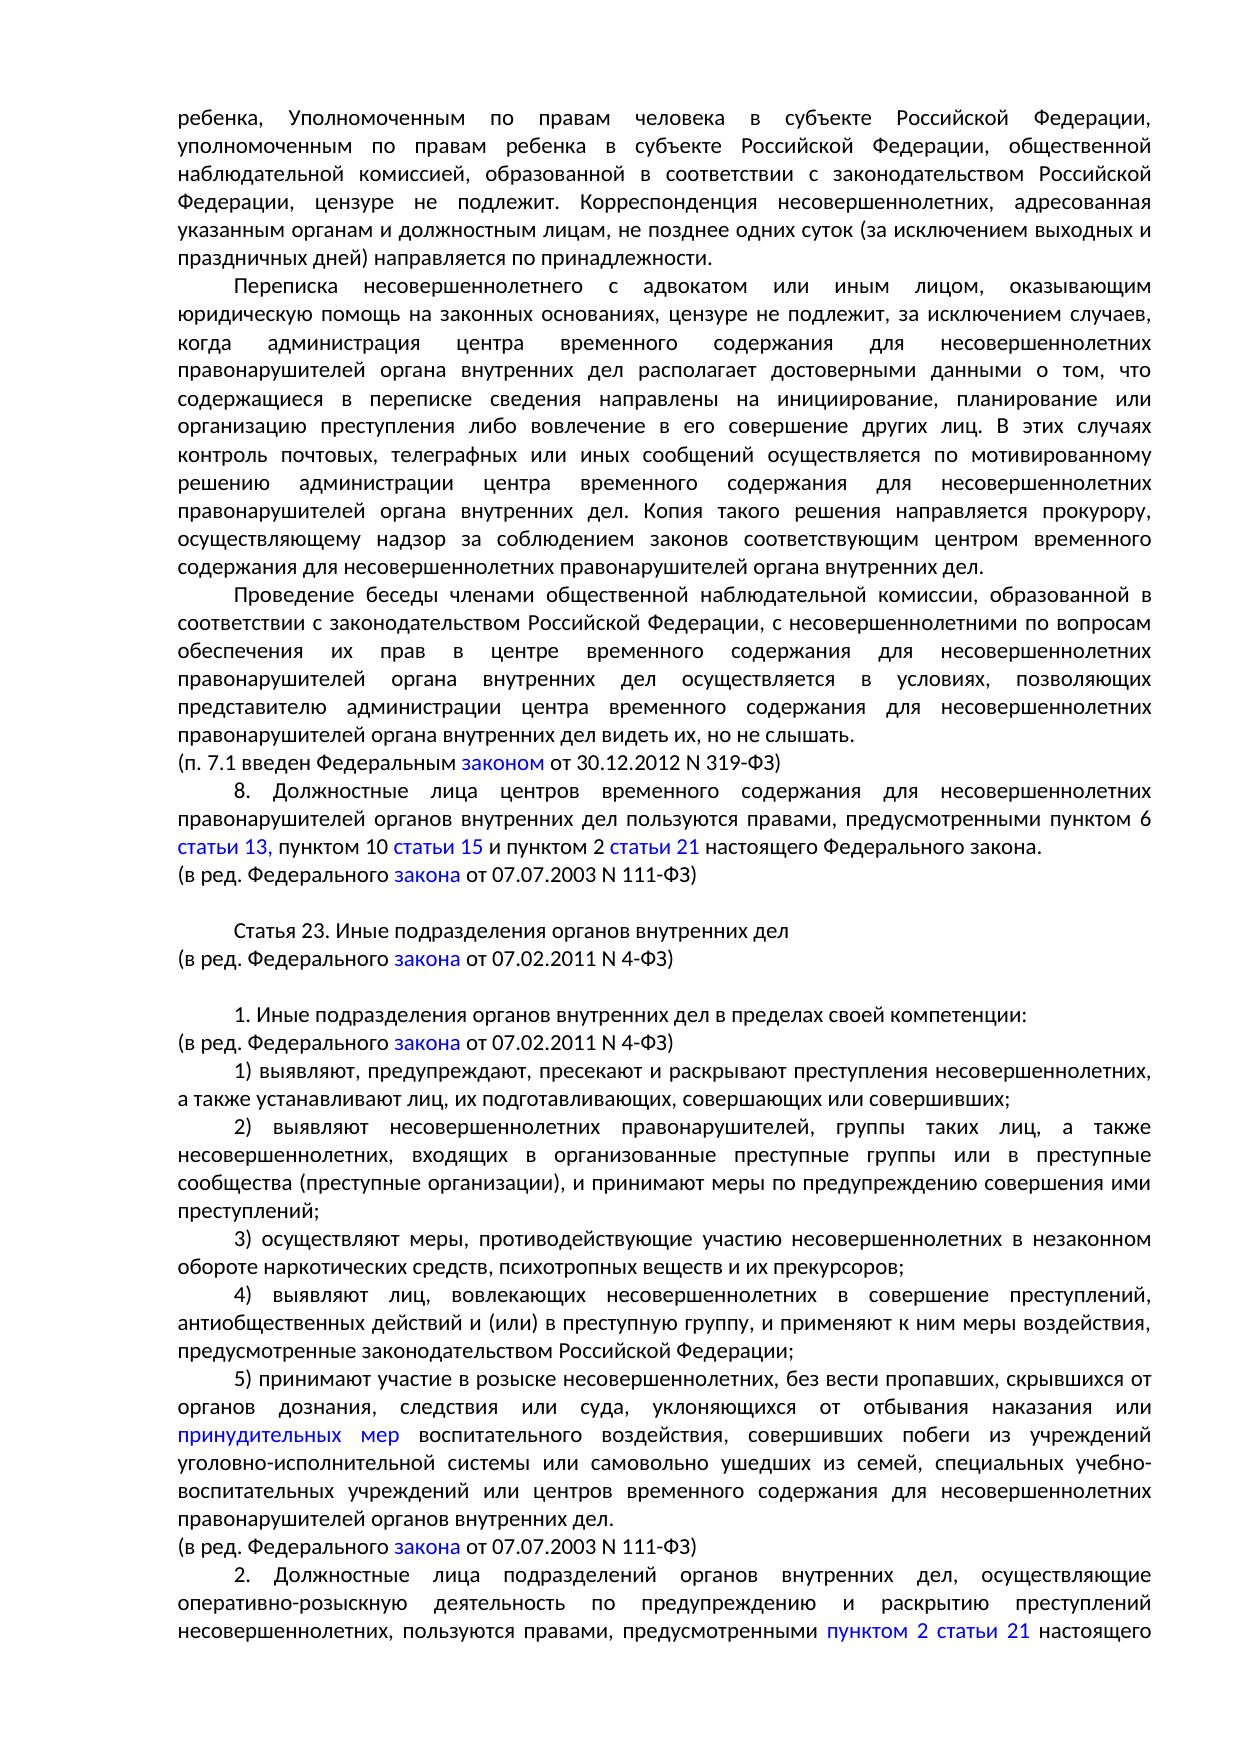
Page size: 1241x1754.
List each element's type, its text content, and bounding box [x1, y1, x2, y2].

text Переписка несовершеннолетнего с адвокатом или иным лицом, оказывающим юридическую помощь на законных основаниях, цензуре не подлежит, за исключением случаев, когда администрация центра временного содержания для несовершеннолетних правонарушителей органа внутренних дел располагает достоверными данными о том, что содержащиеся в переписке сведения направлены на инициирование, планирование или организацию преступления либо вовлечение в его совершение других лиц. В этих случаях контроль почтовых, телеграфных или иных сообщений осуществляется по мотивированному решению администрации центра временного содержания для несовершеннолетних правонарушителей органа внутренних дел. Копия такого решения направляется прокурору, осуществляющему надзор за соблюдением законов соответствующим центром временного содержания для несовершеннолетних правонарушителей органа внутренних дел. [177, 272, 1152, 580]
text 5) принимают участие в розыске несовершеннолетних, без вести пропавших, скрывшихся от органов дознания, следствия или суда, уклоняющихся от отбывания наказания или принудительных мер воспитательного воздействия, совершивших побеги из учреждений уголовно-исполнительной системы или самовольно ушедших из семей, специальных учебно-воспитательных учреждений или центров временного содержания для несовершеннолетних правонарушителей органов внутренних дел. [177, 1364, 1152, 1532]
text 4) выявляют лиц, вовлекающих несовершеннолетних в совершение преступлений, антиобщественных действий и (или) в преступную группу, и применяют к ним меры воздействия, предусмотренные законодательством Российской Федерации; [177, 1280, 1152, 1364]
text (в ред. Федерального закона от 07.02.2011 N 4-ФЗ) [177, 1028, 1152, 1056]
text (п. 7.1 введен Федеральным законом от 30.12.2012 N 319-ФЗ) [177, 748, 1152, 776]
text (в ред. Федерального закона от 07.07.2003 N 111-ФЗ) [177, 1532, 1152, 1561]
text Статья 23. Иные подразделения органов внутренних дел [177, 916, 1152, 944]
text (в ред. Федерального закона от 07.02.2011 N 4-ФЗ) [177, 944, 1152, 972]
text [177, 103, 1152, 272]
text 8. Должностные лица центров временного содержания для несовершеннолетних правонарушителей органов внутренних дел пользуются правами, предусмотренными пунктом 6 статьи 13, пунктом 10 статьи 15 и пунктом 2 статьи 21 настоящего Федерального закона. [177, 776, 1152, 860]
text 2) выявляют несовершеннолетних правонарушителей, группы таких лиц, а также несовершеннолетних, входящих в организованные преступные группы или в преступные сообщества (преступные организации), и принимают меры по предупреждению совершения ими преступлений; [177, 1112, 1152, 1224]
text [177, 1561, 1152, 1644]
text 1. Иные подразделения органов внутренних дел в пределах своей компетенции: [177, 1000, 1152, 1028]
text (в ред. Федерального закона от 07.07.2003 N 111-ФЗ) [177, 860, 1152, 888]
text 3) осуществляют меры, противодействующие участию несовершеннолетних в незаконном обороте наркотических средств, психотропных веществ и их прекурсоров; [177, 1224, 1152, 1280]
text Проведение беседы членами общественной наблюдательной комиссии, образованной в соответствии с законодательством Российской Федерации, с несовершеннолетними по вопросам обеспечения их прав в центре временного содержания для несовершеннолетних правонарушителей органа внутренних дел осуществляется в условиях, позволяющих представителю администрации центра временного содержания для несовершеннолетних правонарушителей органа внутренних дел видеть их, но не слышать. [177, 580, 1152, 748]
text 1) выявляют, предупреждают, пресекают и раскрывают преступления несовершеннолетних, а также устанавливают лиц, их подготавливающих, совершающих или совершивших; [177, 1056, 1152, 1112]
